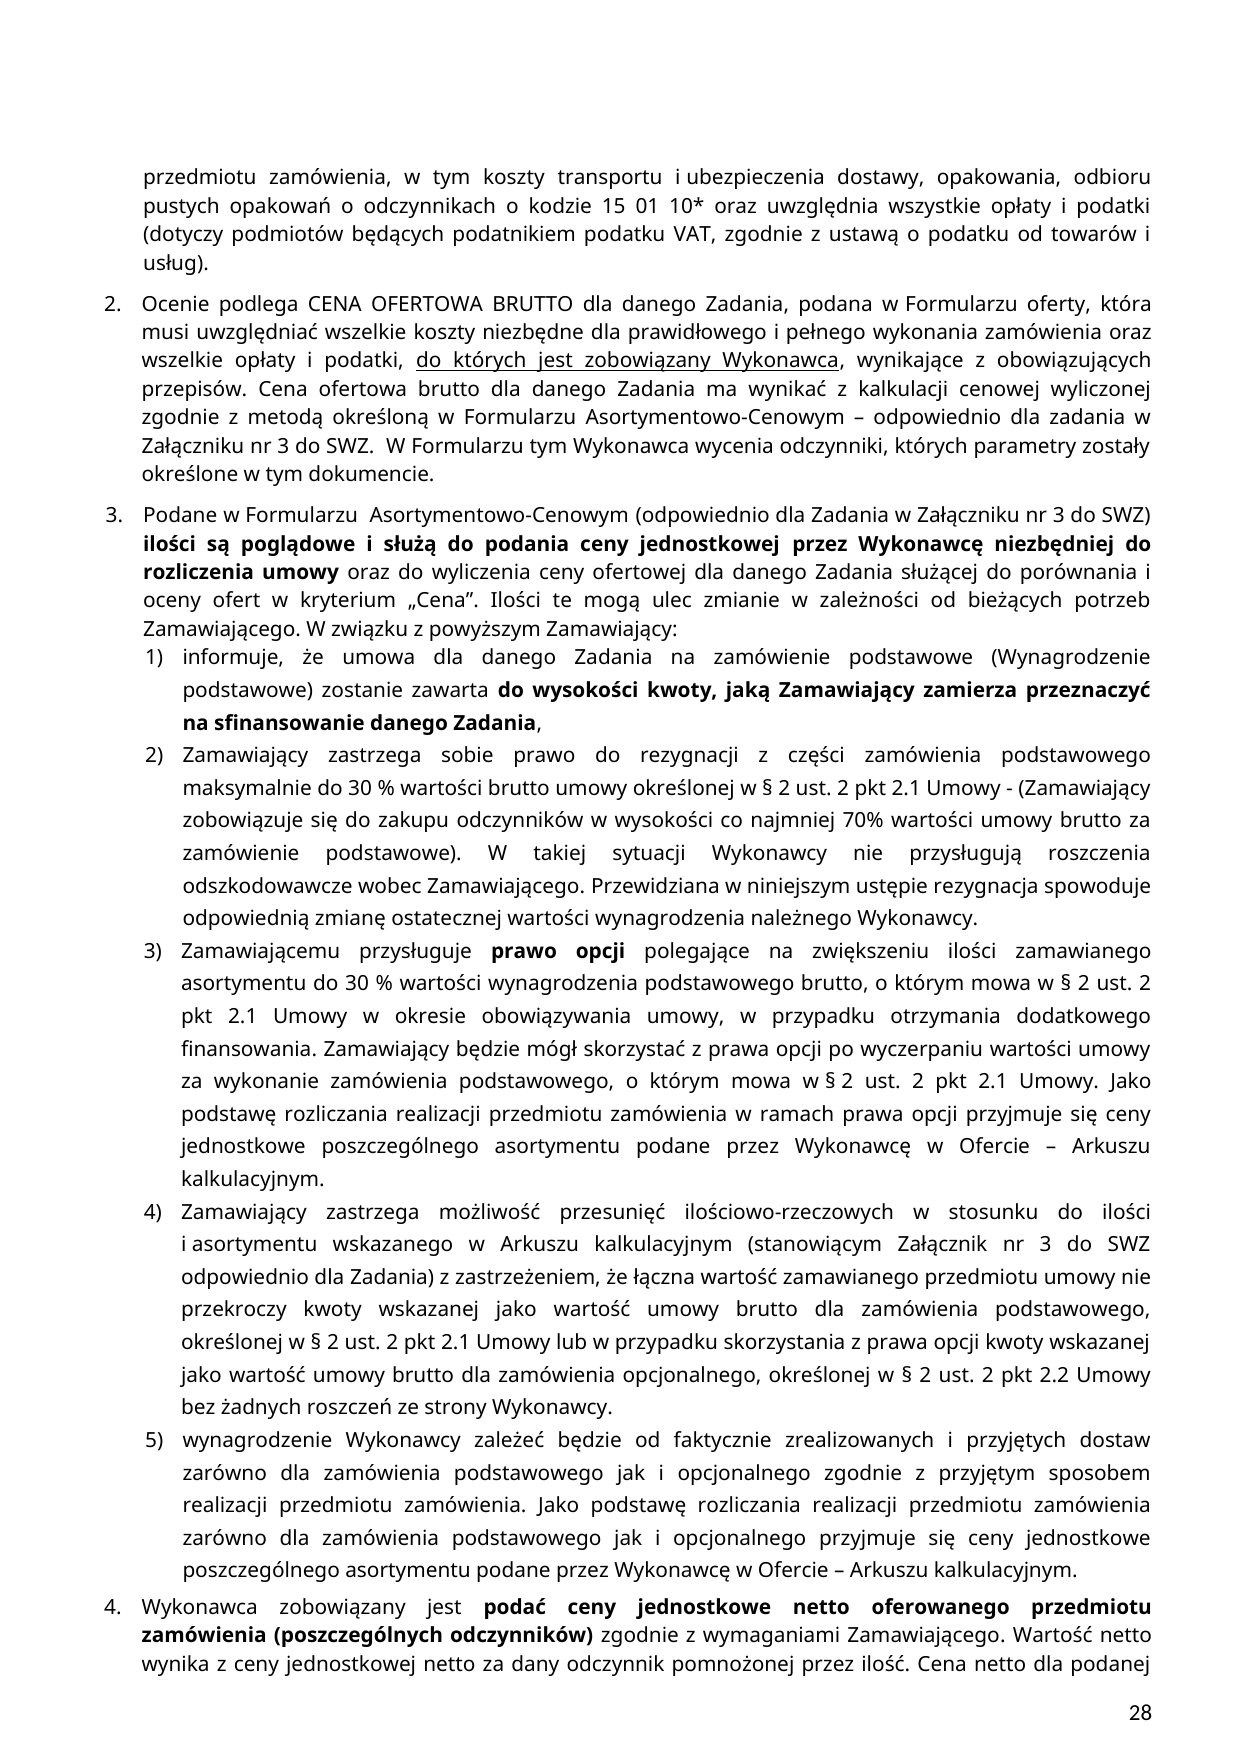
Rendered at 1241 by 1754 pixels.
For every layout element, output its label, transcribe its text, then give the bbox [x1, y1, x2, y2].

list Zamawiającemu przysługuje prawo opcji polegające na zwiększeniu ilości zamawianego asortymentu do 30 % wartości wynagrodzenia podstawowego brutto, o którym mowa w § 2 ust. 2 pkt 2.1 Umowy w okresie obowiązywania umowy, w przypadku otrzymania dodatkowego finansowania. Zamawiający będzie mógł skorzystać z prawa opcji po wyczerpaniu wartości umowy za wykonanie zamówienia podstawowego, o którym mowa w § 2 ust. 2 pkt 2.1 Umowy. Jako podstawę rozliczania realizacji przedmiotu zamówienia w ramach prawa opcji przyjmuje się ceny jednostkowe poszczególnego asortymentu podane przez Wykonawcę w Ofercie – Arkuszu kalkulacyjnym. [143, 936, 1152, 1193]
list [104, 1592, 1152, 1677]
list Ocenie podlega CENA OFERTOWA BRUTTO dla danego Zadania, podana w Formularzu oferty, która musi uwzględniać wszelkie koszty niezbędne dla prawidłowego i pełnego wykonania zamówienia oraz wszelkie opłaty i podatki, do których jest zobowiązany Wykonawca, wynikające z obowiązujących przepisów. Cena ofertowa brutto dla danego Zadania ma wynikać z kalkulacji cenowej wyliczonej zgodnie z metodą określoną w Formularzu Asortymentowo-Cenowym – odpowiednio dla zadania w Załączniku nr 3 do SWZ. W Formularzu tym Wykonawca wycenia odczynniki, których parametry zostały określone w tym dokumencie. [104, 289, 1152, 488]
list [105, 162, 1152, 276]
list Zamawiający zastrzega sobie prawo do rezygnacji z części zamówienia podstawowego maksymalnie do 30 % wartości brutto umowy określonej w § 2 ust. 2 pkt 2.1 Umowy - (Zamawiający zobowiązuje się do zakupu odczynników w wysokości co najmniej 70% wartości umowy brutto za zamówienie podstawowe). W takiej sytuacji Wykonawcy nie przysługują roszczenia odszkodowawcze wobec Zamawiającego. Przewidziana w niniejszym ustępie rezygnacja spowoduje odpowiednią zmianę ostatecznej wartości wynagrodzenia należnego Wykonawcy. [145, 740, 1152, 932]
list wynagrodzenie Wykonawcy zależeć będzie od faktycznie zrealizowanych i przyjętych dostaw zarówno dla zamówienia podstawowego jak i opcjonalnego zgodnie z przyjętym sposobem realizacji przedmiotu zamówienia. Jako podstawę rozliczania realizacji przedmiotu zamówienia zarówno dla zamówienia podstawowego jak i opcjonalnego przyjmuje się ceny jednostkowe poszczególnego asortymentu podane przez Wykonawcę w Ofercie – Arkuszu kalkulacyjnym. [145, 1425, 1152, 1584]
list informuje, że umowa dla danego Zadania na zamówienie podstawowe (Wynagrodzenie podstawowe) zostanie zawarta do wysokości kwoty, jaką Zamawiający zamierza przeznaczyć na sfinansowanie danego Zadania, [145, 642, 1152, 736]
list Zamawiający zastrzega możliwość przesunięć ilościowo-rzeczowych w stosunku do ilości i asortymentu wskazanego w Arkuszu kalkulacyjnym (stanowiącym Załącznik nr 3 do SWZ odpowiednio dla Zadania) z zastrzeżeniem, że łączna wartość zamawianego przedmiotu umowy nie przekroczy kwoty wskazanej jako wartość umowy brutto dla zamówienia podstawowego, określonej w § 2 ust. 2 pkt 2.1 Umowy lub w przypadku skorzystania z prawa opcji kwoty wskazanej jako wartość umowy brutto dla zamówienia opcjonalnego, określonej w § 2 ust. 2 pkt 2.2 Umowy bez żadnych roszczeń ze strony Wykonawcy. [143, 1197, 1152, 1421]
list Podane w Formularzu Asortymentowo-Cenowym (odpowiednio dla Zadania w Załączniku nr 3 do SWZ) ilości są poglądowe i służą do podania ceny jednostkowej przez Wykonawcę niezbędniej do rozliczenia umowy oraz do wyliczenia ceny ofertowej dla danego Zadania służącej do porównania i oceny ofert w kryterium „Cena”. Ilości te mogą ulec zmianie w zależności od bieżących potrzeb Zamawiającego. W związku z powyższym Zamawiający: [105, 500, 1152, 642]
